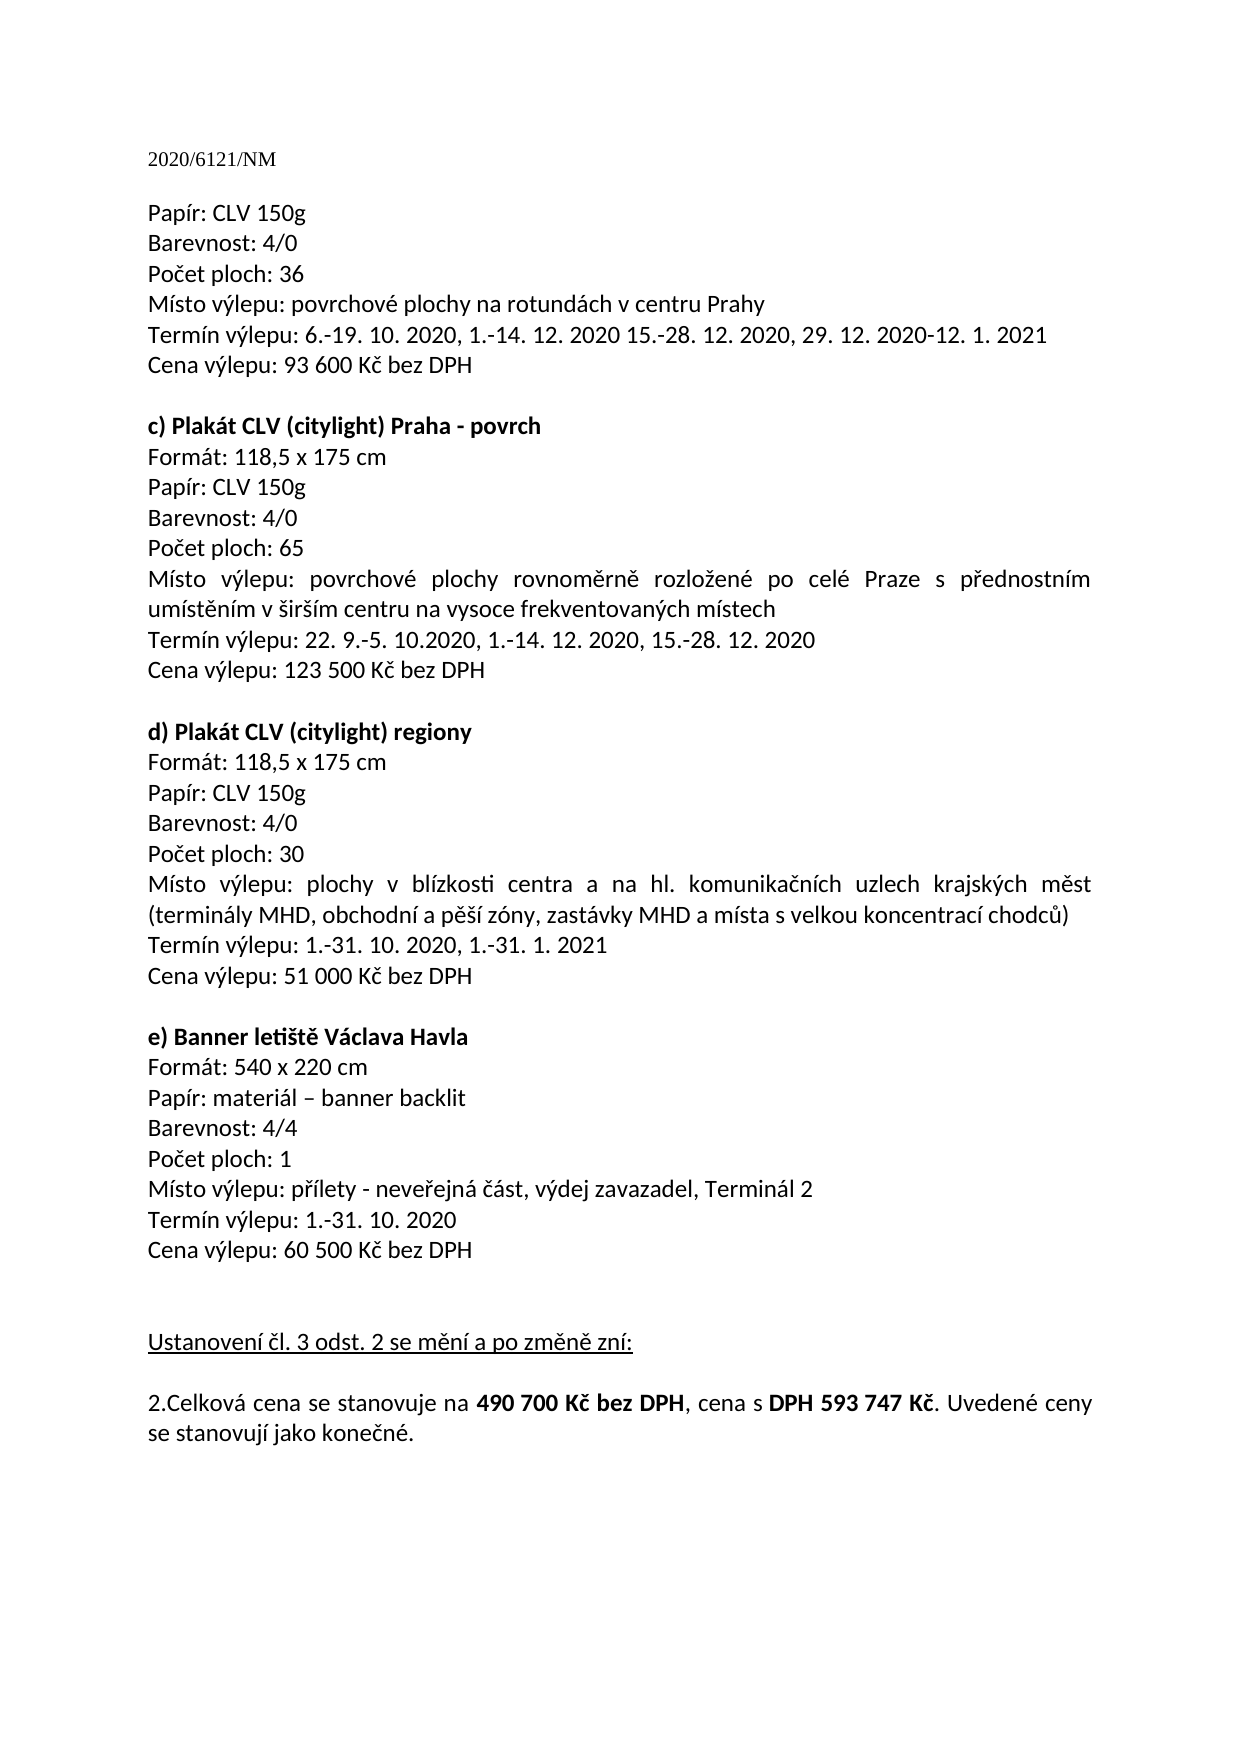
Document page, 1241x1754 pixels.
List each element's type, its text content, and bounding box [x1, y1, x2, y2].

text e) Banner letiště Václava Havla [148, 1021, 1093, 1051]
text Barevnost: 4/0 [148, 227, 1093, 258]
text Papír: CLV 150g [148, 197, 1093, 227]
text Barevnost: 4/0 [148, 807, 1093, 838]
text Cena výlepu: 60 500 Kč bez DPH [148, 1234, 1093, 1265]
text Počet ploch: 36 [148, 258, 1093, 288]
text Formát: 118,5 x 175 cm [148, 746, 1093, 777]
text Termín výlepu: 1.-31. 10. 2020, 1.-31. 1. 2021 [148, 929, 1093, 960]
text Termín výlepu: 6.-19. 10. 2020, 1.-14. 12. 2020 15.-28. 12. 2020, 29. 12. 2020-12. 1. 2021 [148, 319, 1093, 349]
text Papír: CLV 150g [148, 471, 1093, 502]
text Počet ploch: 65 [148, 532, 1093, 563]
text d) Plakát CLV (citylight) regiony [148, 716, 1093, 746]
text Termín výlepu: 22. 9.-5. 10.2020, 1.-14. 12. 2020, 15.-28. 12. 2020 [148, 624, 1093, 654]
text Místo výlepu: přílety - neveřejná část, výdej zavazadel, Terminál 2 [148, 1173, 1093, 1204]
text Místo výlepu: povrchové plochy na rotundách v centru Prahy [148, 288, 1093, 319]
text Počet ploch: 30 [148, 838, 1093, 868]
text Papír: materiál – banner backlit [148, 1082, 1093, 1112]
text Místo výlepu: plochy v blízkosti centra a na hl. komunikačních uzlech krajských měst (terminály MHD, obchodní a pěší zóny, zastávky MHD a místa s velkou koncentrací chodců) [148, 868, 1093, 929]
text Papír: CLV 150g [148, 777, 1093, 807]
text Cena výlepu: 51 000 Kč bez DPH [148, 960, 1093, 990]
text Formát: 118,5 x 175 cm [148, 441, 1093, 471]
text Cena výlepu: 123 500 Kč bez DPH [148, 654, 1093, 685]
text Ustanovení čl. 3 odst. 2 se mění a po změně zní: [148, 1326, 1093, 1357]
text Počet ploch: 1 [148, 1143, 1093, 1173]
text Barevnost: 4/4 [148, 1112, 1093, 1143]
text 2.Celková cena se stanovuje na 490 700 Kč bez DPH, cena s DPH 593 747 Kč. Uvedené ceny se stanovují jako konečné. [148, 1387, 1093, 1448]
text Místo výlepu: povrchové plochy rovnoměrně rozložené po celé Praze s přednostním umístěním v širším centru na vysoce frekventovaných místech [148, 563, 1093, 624]
text c) Plakát CLV (citylight) Praha - povrch [148, 410, 1093, 441]
text Cena výlepu: 93 600 Kč bez DPH [148, 349, 1093, 380]
text Formát: 540 x 220 cm [148, 1051, 1093, 1082]
text Barevnost: 4/0 [148, 502, 1093, 532]
text Termín výlepu: 1.-31. 10. 2020 [148, 1204, 1093, 1234]
